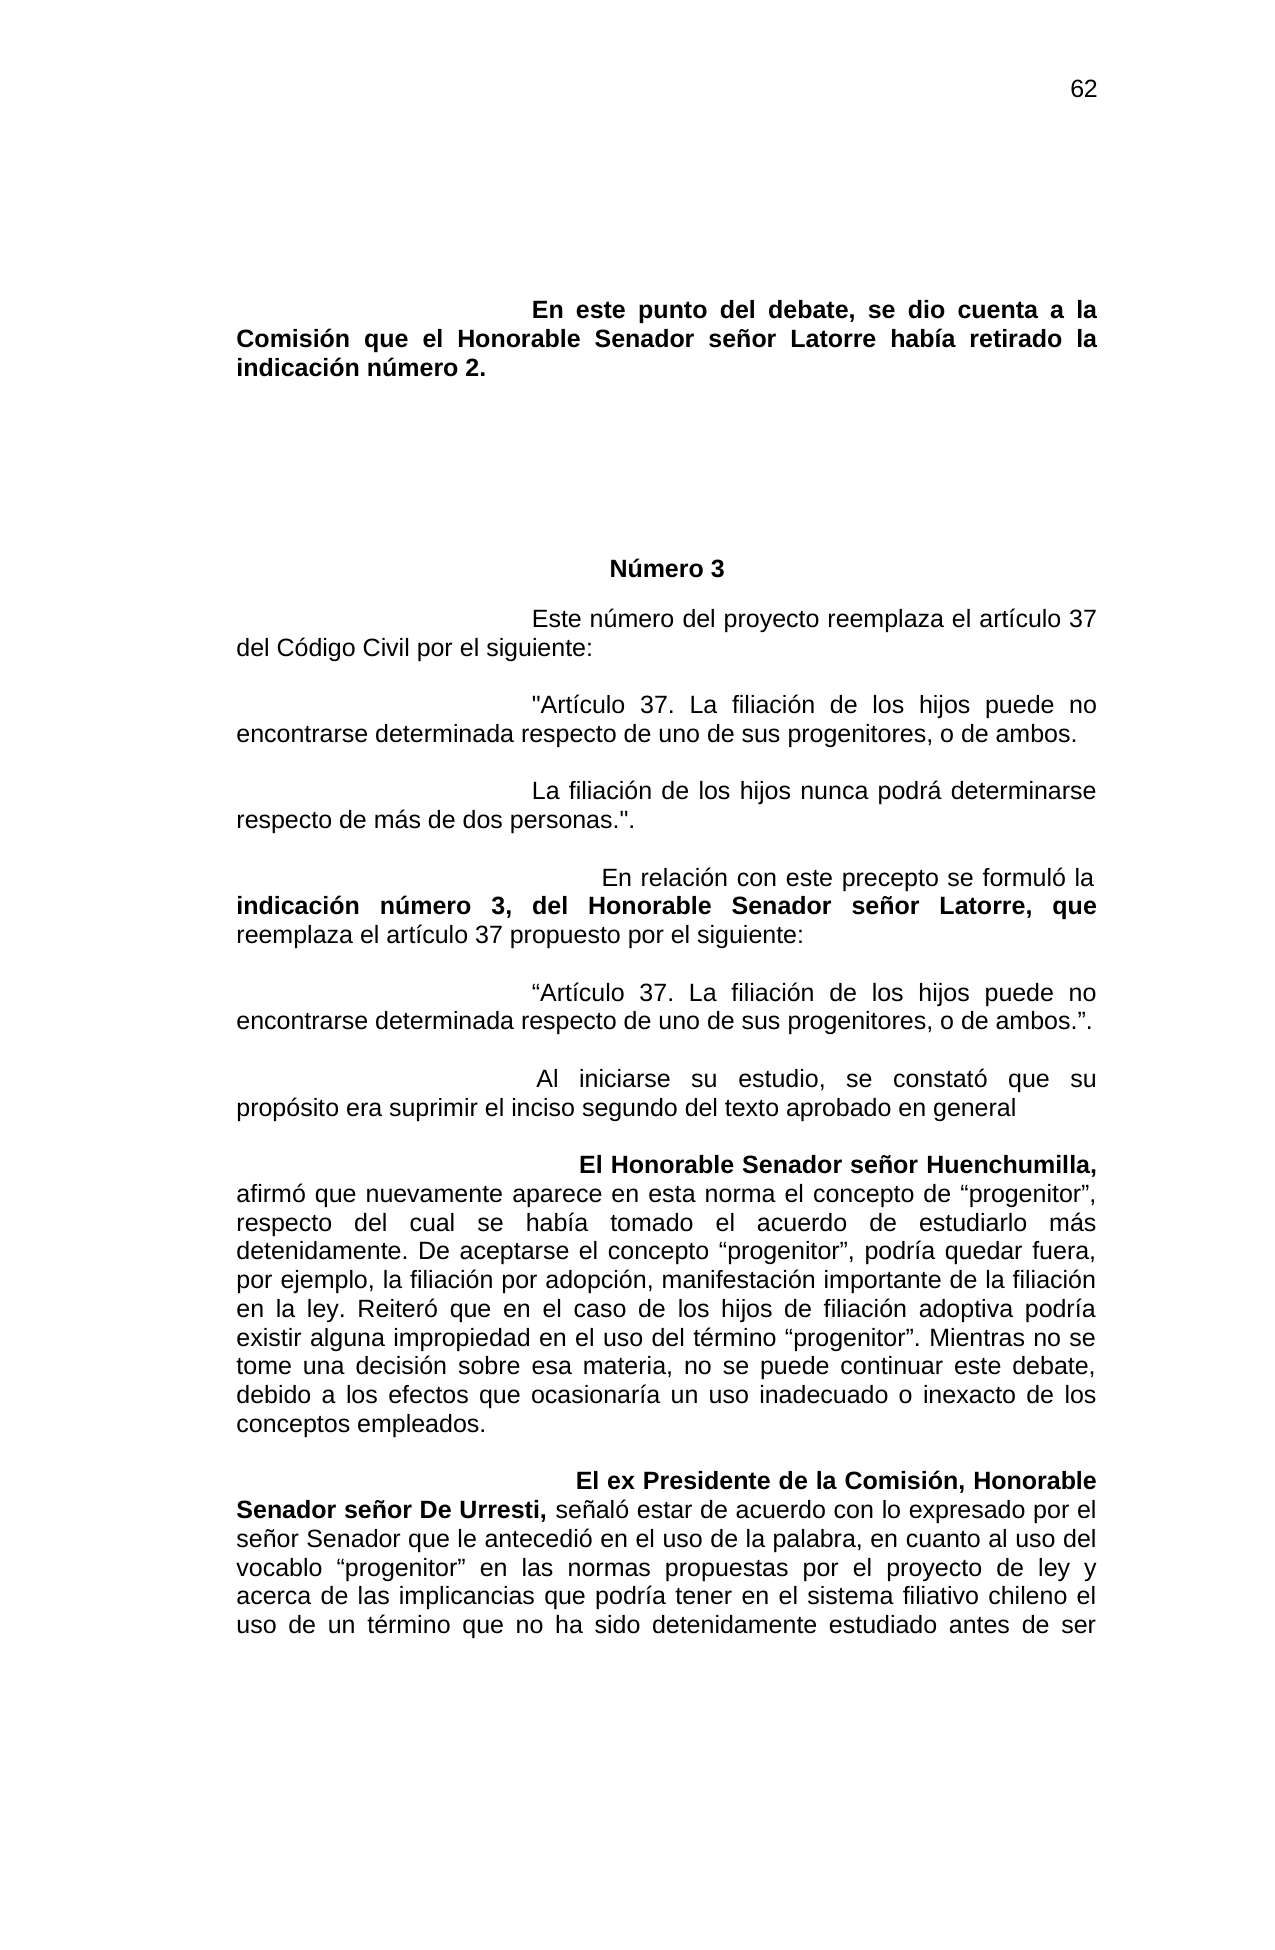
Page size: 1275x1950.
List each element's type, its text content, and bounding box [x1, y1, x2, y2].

text Al iniciarse su estudio, se constató que su propósito era suprimir el inciso segundo del texto aprobado en general [236, 1064, 1098, 1121]
text En este punto del debate, se dio cuenta a la Comisión que el Honorable Senador señor Latorre había retirado la indicación número 2. [236, 295, 1098, 382]
text Número 3 [236, 554, 1098, 583]
text La filiación de los hijos nunca podrá determinarse respecto de más de dos personas.". [236, 776, 1098, 834]
text En relación con este precepto se formuló la indicación número 3, del Honorable Senador señor Latorre, que reemplaza el artículo 37 propuesto por el siguiente: [236, 862, 1098, 949]
text "Artículo 37. La filiación de los hijos puede no encontrarse determinada respecto de uno de sus progenitores, o de ambos. [236, 690, 1098, 747]
text El Honorable Senador señor Huenchumilla, afirmó que nuevamente aparece en esta norma el concepto de “progenitor”, respecto del cual se había tomado el acuerdo de estudiarlo más detenidamente. De aceptarse el concepto “progenitor”, podría quedar fuera, por ejemplo, la filiación por adopción, manifestación importante de la filiación en la ley. Reiteró que en el caso de los hijos de filiación adoptiva podría existir alguna impropiedad en el uso del término “progenitor”. Mientras no se tome una decisión sobre esa materia, no se puede continuar este debate, debido a los efectos que ocasionaría un uso inadecuado o inexacto de los conceptos empleados. [236, 1150, 1098, 1437]
text Este número del proyecto reemplaza el artículo 37 del Código Civil por el siguiente: [236, 604, 1098, 661]
text “Artículo 37. La filiación de los hijos puede no encontrarse determinada respecto de uno de sus progenitores, o de ambos.”. [236, 977, 1098, 1035]
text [236, 1466, 1098, 1639]
